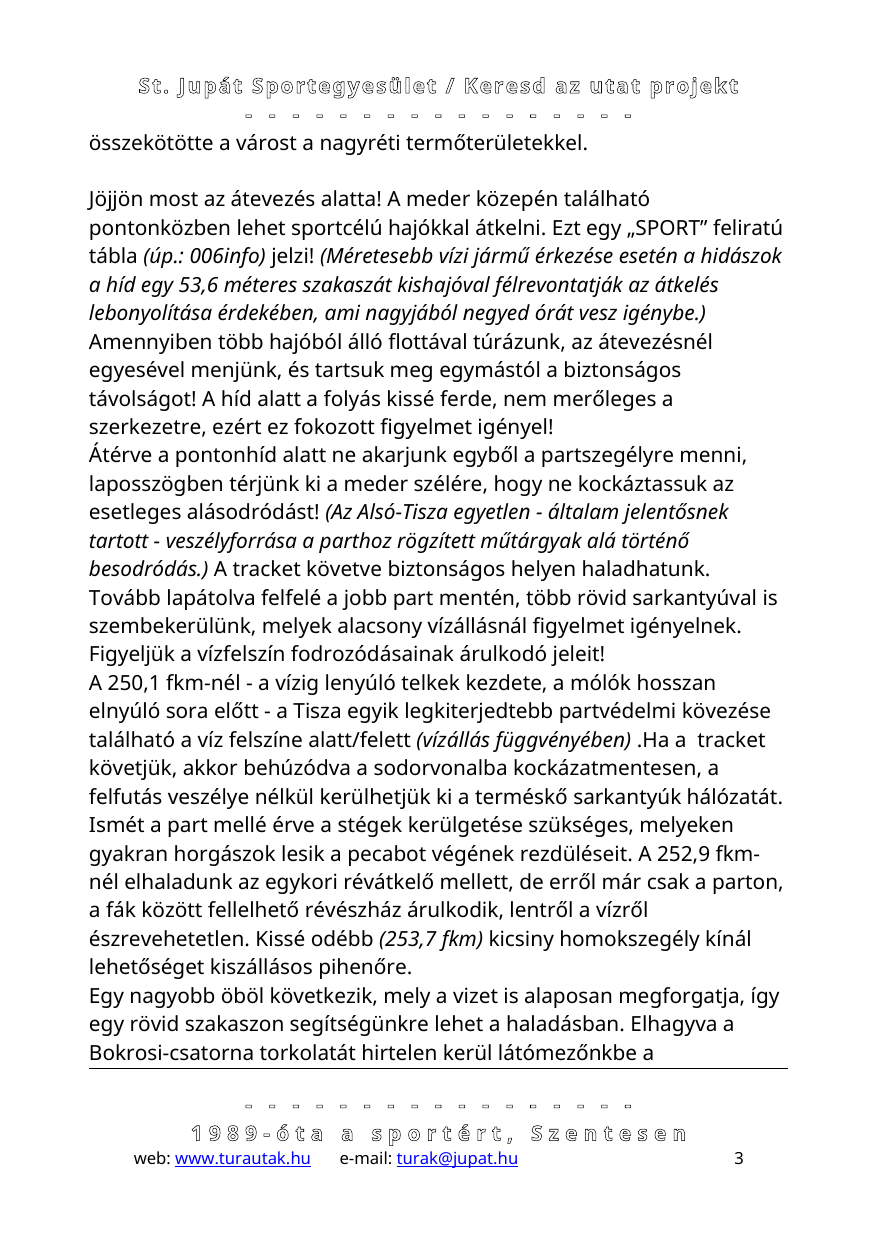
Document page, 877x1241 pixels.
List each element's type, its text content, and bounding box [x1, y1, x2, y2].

text A 250,1 fkm-nél - a vízig lenyúló telkek kezdete, a mólók hosszan elnyúló sora előtt - a Tisza egyik legkiterjedtebb partvédelmi kövezése található a víz felszíne alatt/felett (vízállás függvényében) .Ha a tracket követjük, akkor behúzódva a sodorvonalba kockázatmentesen, a felfutás veszélye nélkül kerülhetjük ki a terméskő sarkantyúk hálózatát. [89, 668, 788, 810]
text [89, 981, 788, 1068]
text Ismét a part mellé érve a stégek kerülgetése szükséges, melyeken gyakran horgászok lesik a pecabot végének rezdüléseit. A 252,9 fkm-nél elhaladunk az egykori révátkelő mellett, de erről már csak a parton, a fák között fellelhető révészház árulkodik, lentről a vízről észrevehetetlen. Kissé odébb (253,7 fkm) kicsiny homokszegély kínál lehetőséget kiszállásos pihenőre. [89, 810, 788, 981]
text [89, 128, 788, 441]
text Átérve a pontonhíd alatt ne akarjunk egyből a partszegélyre menni, laposszögben térjünk ki a meder szélére, hogy ne kockáztassuk az esetleges alásodródást! (Az Alsó-Tisza egyetlen - általam jelentősnek tartott - veszélyforrása a parthoz rögzített műtárgyak alá történő besodródás.) A tracket követve biztonságos helyen haladhatunk. [89, 441, 788, 583]
text Tovább lapátolva felfelé a jobb part mentén, több rövid sarkantyúval is szembekerülünk, melyek alacsony vízállásnál figyelmet igényelnek. Figyeljük a vízfelszín fodrozódásainak árulkodó jeleit! [89, 583, 788, 668]
